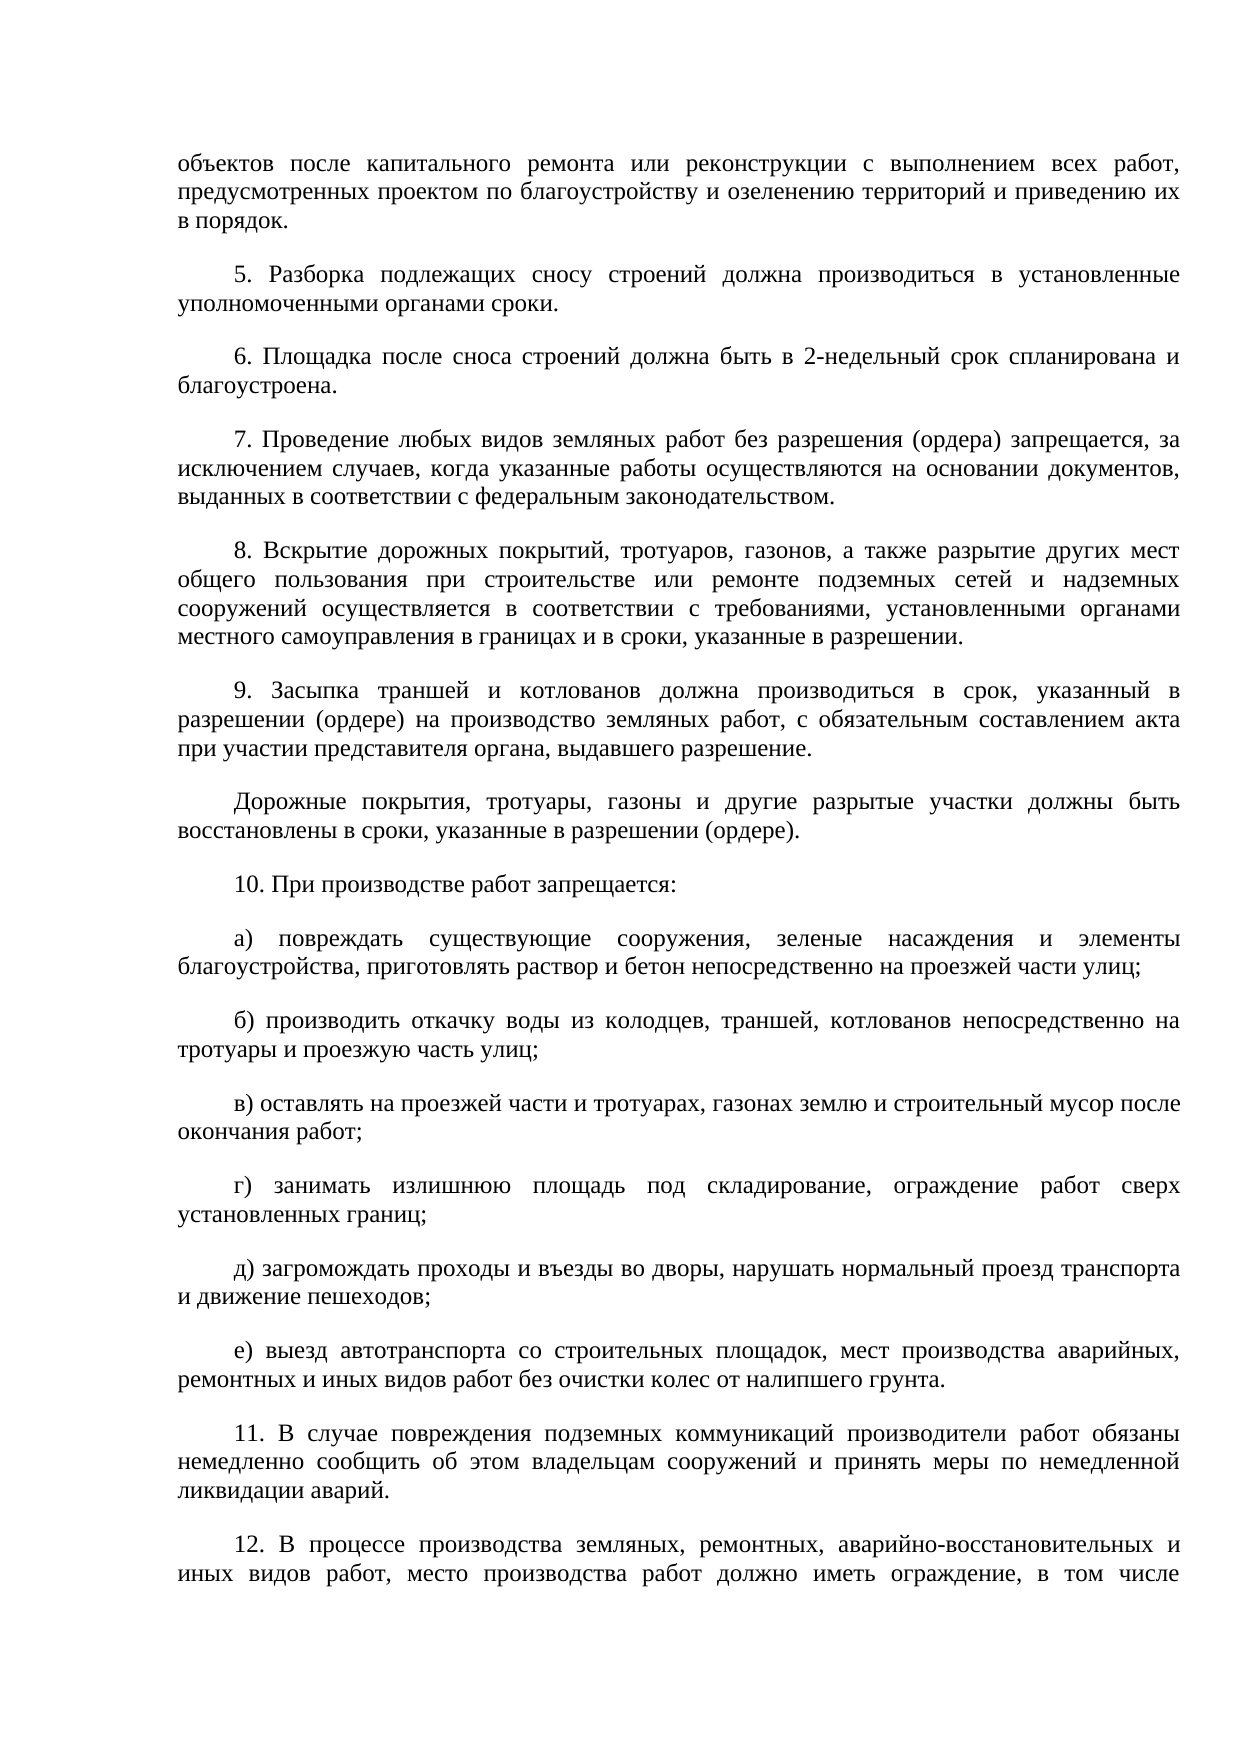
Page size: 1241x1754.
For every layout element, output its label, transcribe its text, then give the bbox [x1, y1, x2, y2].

text 10. При производстве работ запрещается: [177, 869, 1181, 898]
text а) повреждать существующие сооружения, зеленые насаждения и элементы благоустройства, приготовлять раствор и бетон непосредственно на проезжей части улиц; [177, 923, 1181, 980]
text 8. Вскрытие дорожных покрытий, тротуаров, газонов, а также разрытие других мест общего пользования при строительстве или ремонте подземных сетей и надземных сооружений осуществляется в соответствии с требованиями, установленными органами местного самоуправления в границах и в сроки, указанные в разрешении. [177, 535, 1181, 650]
text б) производить откачку воды из колодцев, траншей, котлованов непосредственно на тротуары и проезжую часть улиц; [177, 1005, 1181, 1063]
text 9. Засыпка траншей и котлованов должна производиться в срок, указанный в разрешении (ордере) на производство земляных работ, с обязательным составлением акта при участии представителя органа, выдавшего разрешение. [177, 675, 1181, 761]
text 6. Площадка после сноса строений должна быть в 2-недельный срок спланирована и благоустроена. [177, 341, 1181, 399]
text 5. Разборка подлежащих сносу строений должна производиться в установленные уполномоченными органами сроки. [177, 259, 1181, 316]
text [177, 1529, 1181, 1586]
text 7. Проведение любых видов земляных работ без разрешения (ордера) запрещается, за исключением случаев, когда указанные работы осуществляются на основании документов, выданных в соответствии с федеральным законодательством. [177, 424, 1181, 510]
text Дорожные покрытия, тротуары, газоны и другие разрытые участки должны быть восстановлены в сроки, указанные в разрешении (ордере). [177, 786, 1181, 844]
text д) загромождать проходы и въезды во дворы, нарушать нормальный проезд транспорта и движение пешеходов; [177, 1253, 1181, 1310]
text е) выезд автотранспорта со строительных площадок, мест производства аварийных, ремонтных и иных видов работ без очистки колес от налипшего грунта. [177, 1335, 1181, 1393]
text г) занимать излишнюю площадь под складирование, ограждение работ сверх установленных границ; [177, 1170, 1181, 1228]
text в) оставлять на проезжей части и тротуарах, газонах землю и строительный мусор после окончания работ; [177, 1088, 1181, 1145]
text 11. В случае повреждения подземных коммуникаций производители работ обязаны немедленно сообщить об этом владельцам сооружений и принять меры по немедленной ликвидации аварий. [177, 1418, 1181, 1504]
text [177, 148, 1181, 234]
